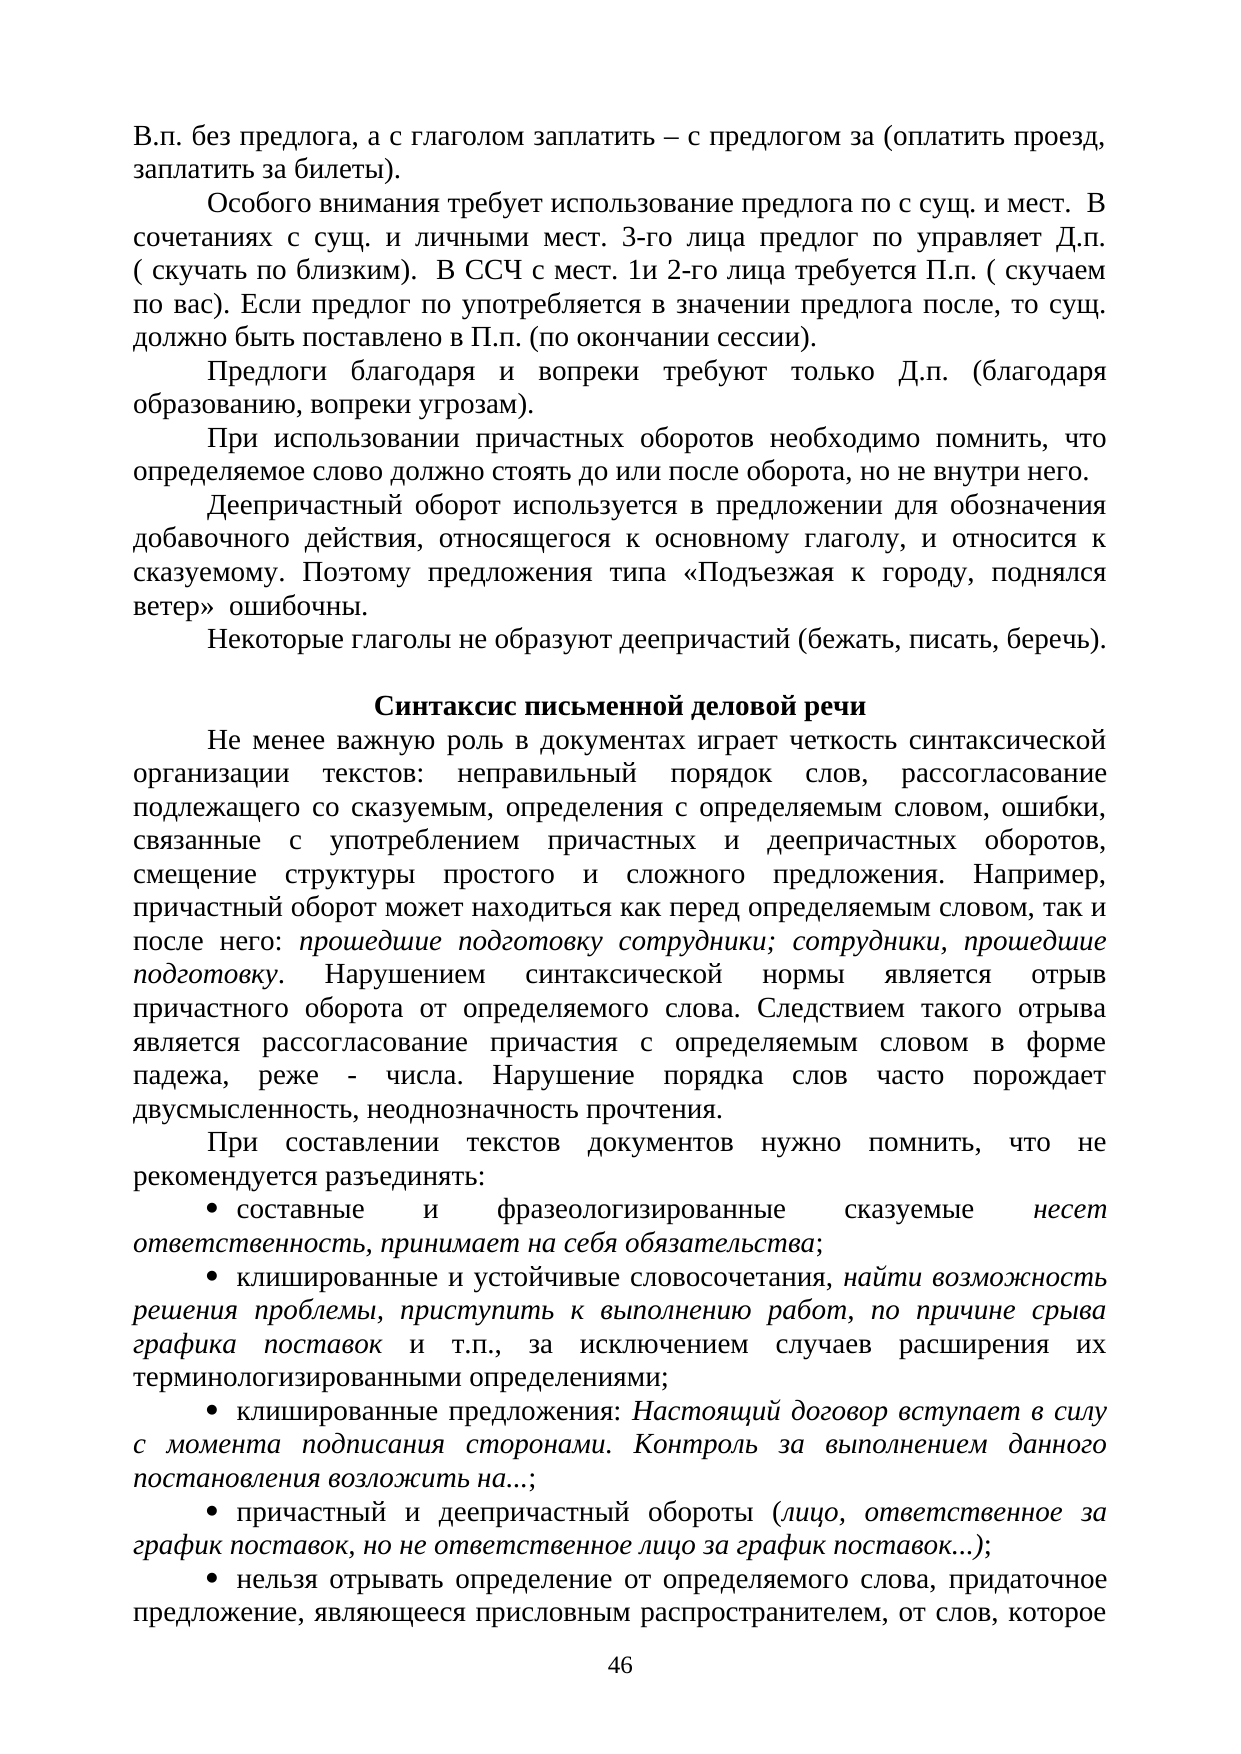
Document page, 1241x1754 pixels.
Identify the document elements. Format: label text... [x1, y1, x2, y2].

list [133, 1561, 1107, 1628]
text Не менее важную роль в документах играет четкость синтаксической организации текстов: неправильный порядок слов, рассогласование подлежащего со сказуемым, определения с определяемым словом, ошибки, связанные с употреблением причастных и деепричастных оборотов, смещение структуры простого и сложного предложения. Например, причастный оборот может находиться как перед определяемым словом, так и после него: прошедшие подготовку сотрудники; сотрудники, прошедшие подготовку. Нарушением синтаксической нормы является отрыв причастного оборота от определяемого слова. Следствием такого отрыва является рассогласование причастия с определяемым словом в форме падежа, реже - числа. Нарушение порядка слов часто порождает двусмысленность, неоднозначность прочтения. [133, 722, 1107, 1124]
list клишированные и устойчивые словосочетания, найти возможность решения проблемы, приступить к выполнению работ, по причине срыва графика поставок и т.п., за исключением случаев расширения их терминологизированными определениями; [133, 1259, 1107, 1393]
text Особого внимания требует использование предлога по с сущ. и мест. В сочетаниях с сущ. и личными мест. 3-го лица предлог по управляет Д.п. ( скучать по близким). В ССЧ с мест. 1и 2-го лица требуется П.п. ( скучаем по вас). Если предлог по употребляется в значении предлога после, то сущ. должно быть поставлено в П.п. (по окончании сессии). [133, 185, 1107, 353]
text Предлоги благодаря и вопреки требуют только Д.п. (благодаря образованию, вопреки угрозам). [133, 353, 1107, 420]
text Некоторые глаголы не образуют деепричастий (бежать, писать, беречь). [133, 621, 1107, 655]
text Деепричастный оборот используется в предложении для обозначения добавочного действия, относящегося к основному глаголу, и относится к сказуемому. Поэтому предложения типа «Подъезжая к городу, поднялся ветер» ошибочны. [133, 487, 1107, 621]
list причастный и деепричастный обороты (лицо, ответственное за график поставок, но не ответственное лицо за график поставок...); [133, 1494, 1107, 1561]
list клишированные предложения: Настоящий договор вступает в силу с момента подписания сторонами. Контроль за выполнением данного постановления возложить на...; [133, 1393, 1107, 1494]
list составные и фразеологизированные сказуемые несет ответственность, принимает на себя обязательства; [133, 1191, 1107, 1259]
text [133, 118, 1107, 185]
text При использовании причастных оборотов необходимо помнить, что определяемое слово должно стоять до или после оборота, но не внутри него. [133, 420, 1107, 487]
subtitle Синтаксис письменной деловой речи [133, 688, 1107, 722]
text При составлении текстов документов нужно помнить, что не рекомендуется разъединять: [133, 1124, 1107, 1191]
